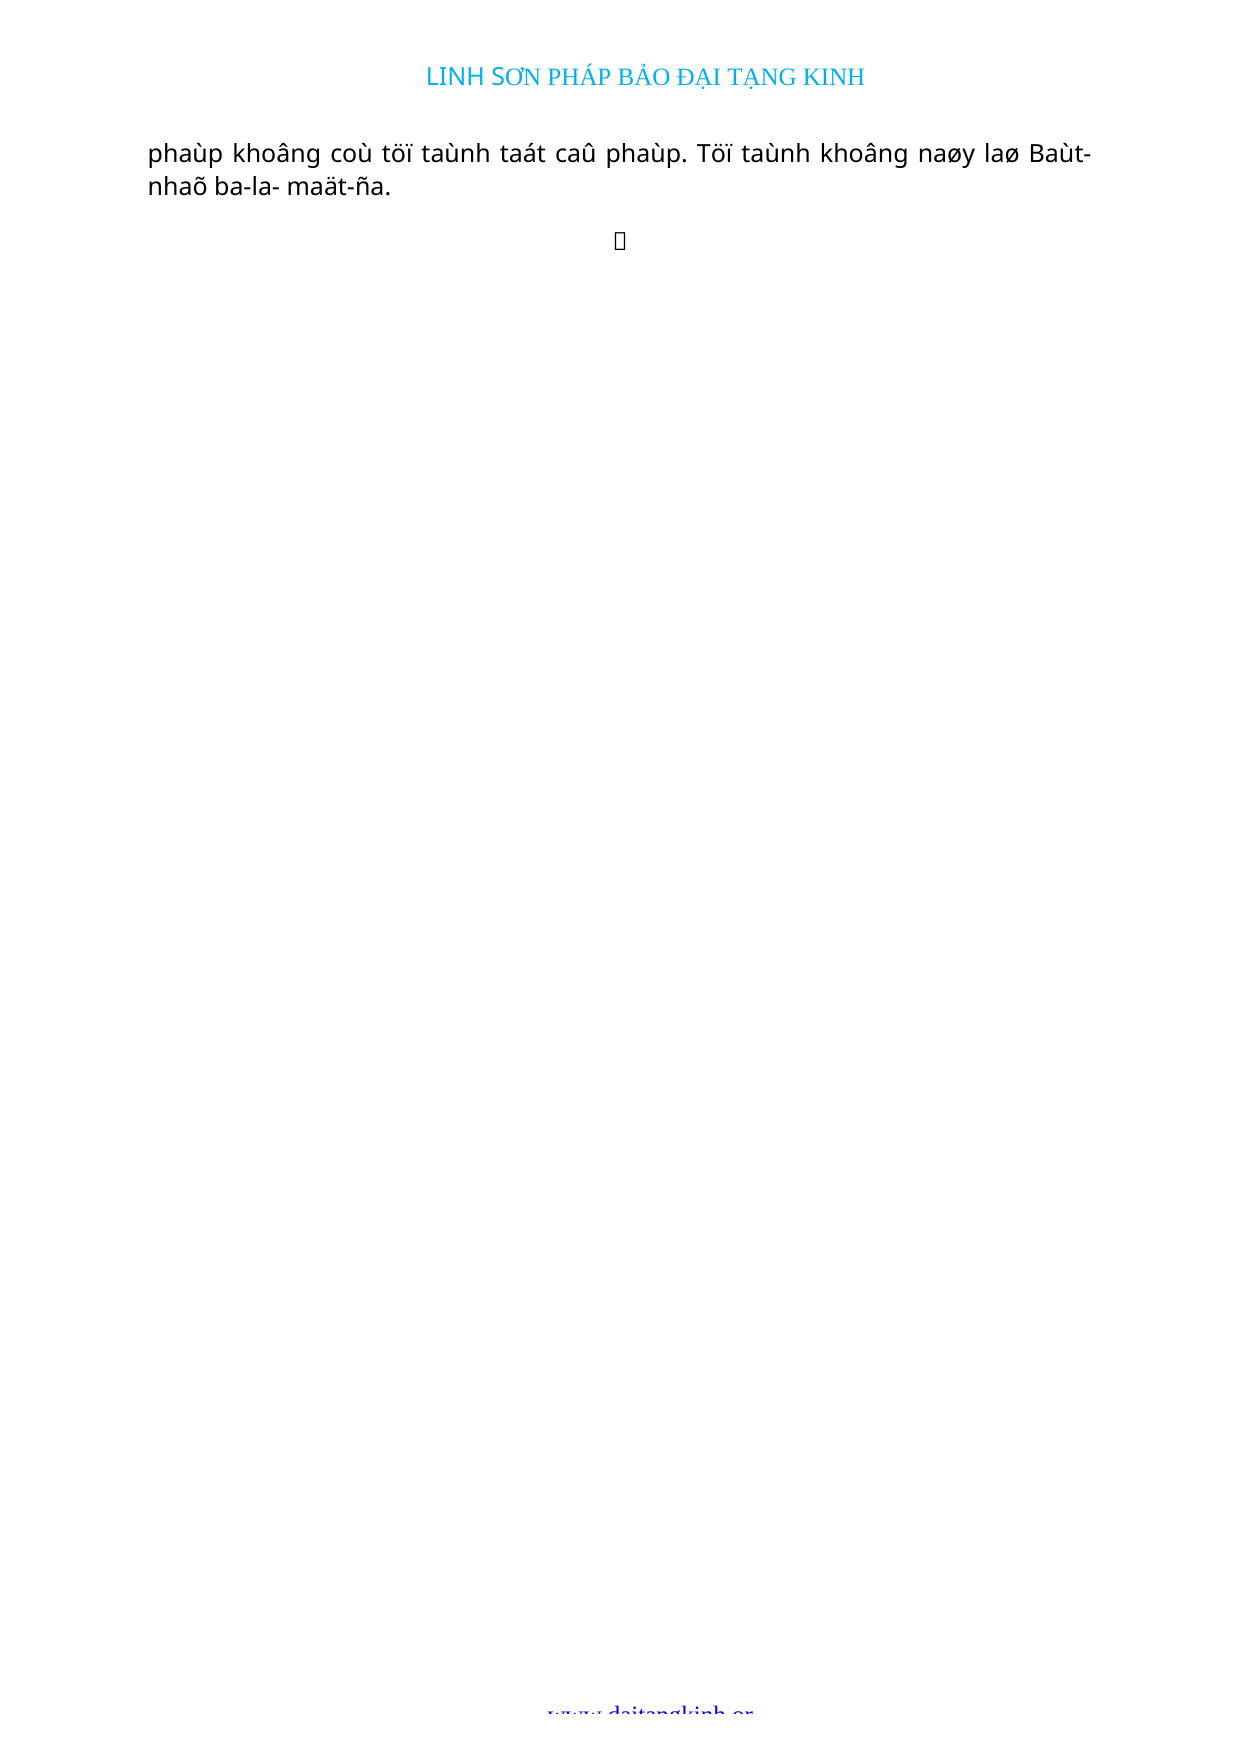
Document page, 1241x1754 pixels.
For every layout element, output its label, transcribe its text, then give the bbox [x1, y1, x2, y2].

text  [135, 224, 1104, 258]
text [147, 135, 1093, 202]
